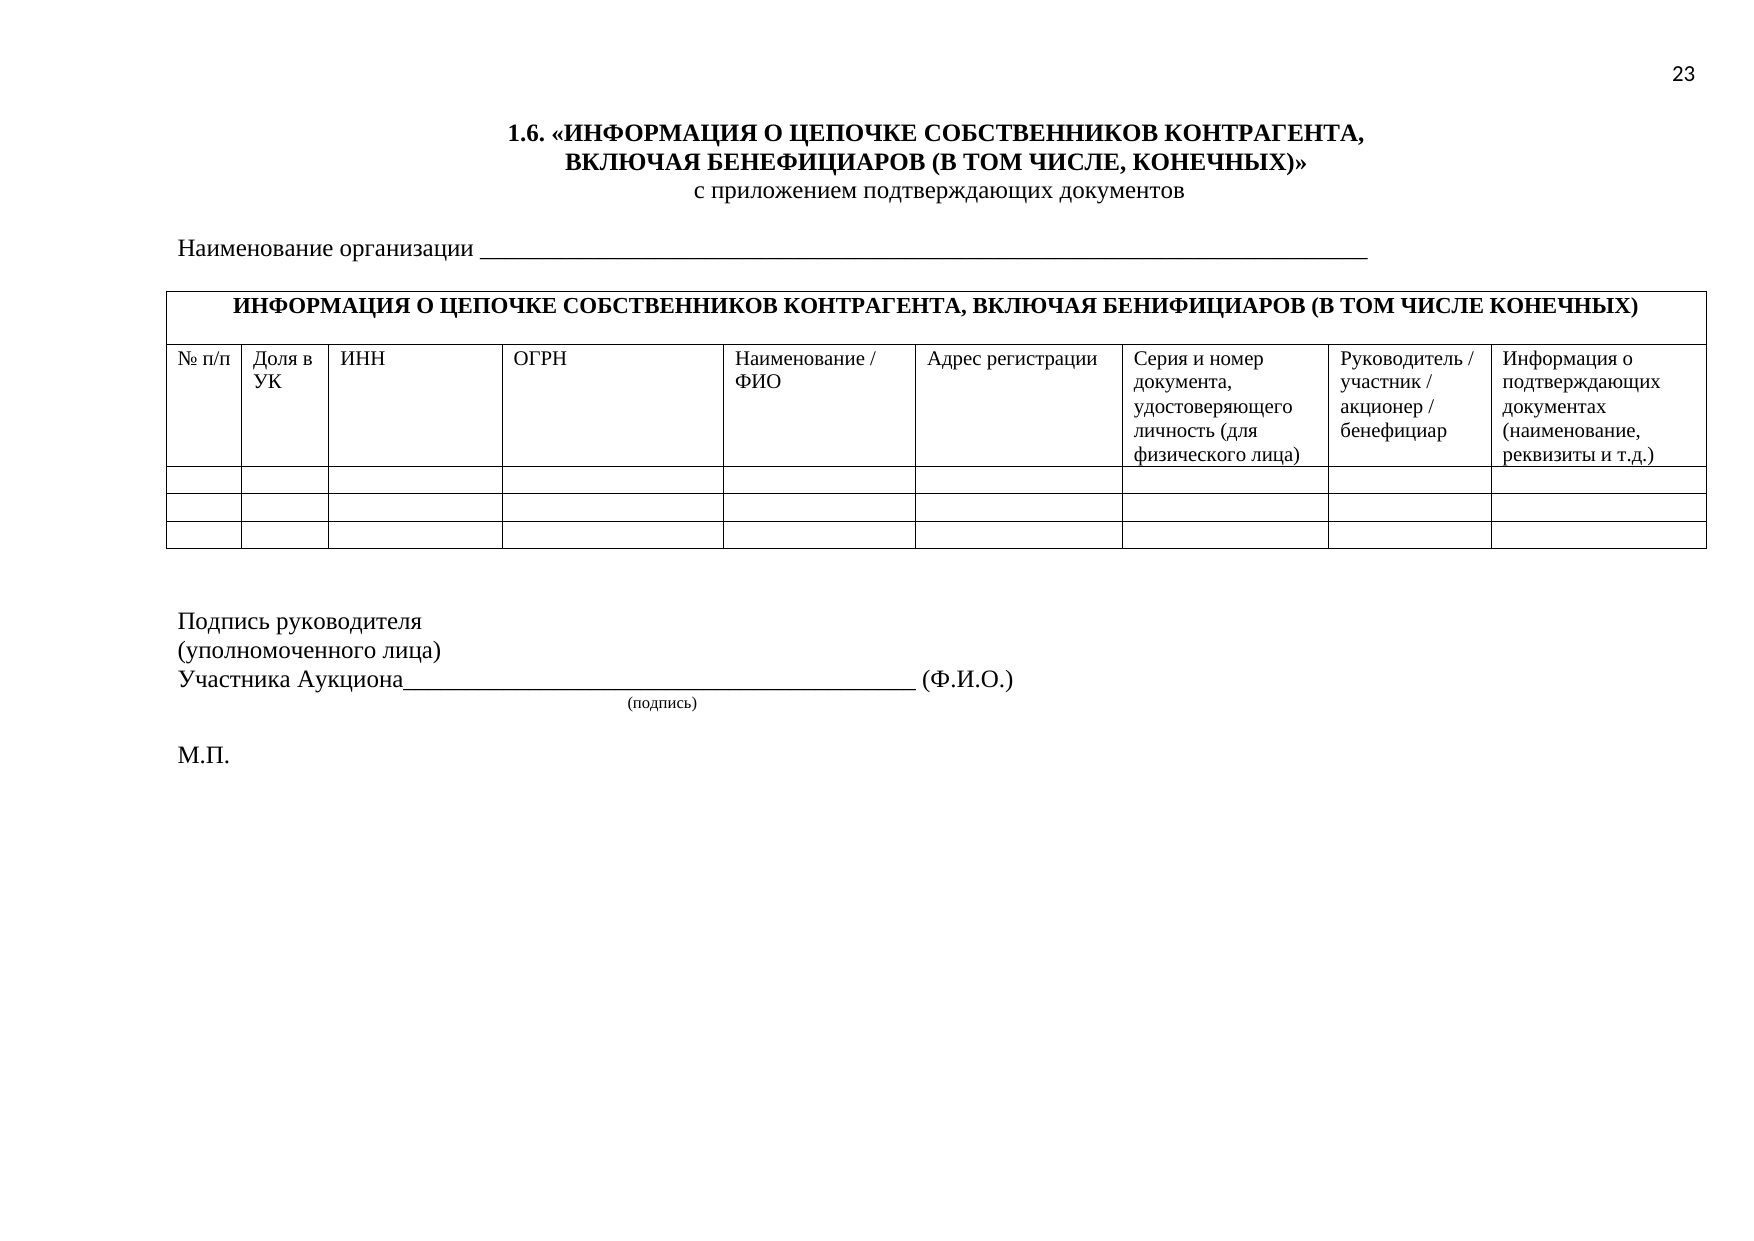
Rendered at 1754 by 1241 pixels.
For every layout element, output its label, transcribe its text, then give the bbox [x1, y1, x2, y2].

table_cell [1123, 494, 1328, 521]
table_cell [1329, 522, 1491, 548]
table_cell Информация о подтверждающих документах (наименование, реквизиты и т.д.) [1492, 345, 1706, 466]
table_cell [167, 494, 241, 521]
text с приложением подтверждающих документов [177, 176, 1695, 204]
table_cell [1329, 467, 1491, 493]
table_cell [242, 494, 328, 521]
table_cell [329, 467, 502, 493]
text М.П. [177, 741, 1695, 769]
table_cell [503, 522, 723, 548]
table_cell [1492, 522, 1706, 548]
table_cell [916, 494, 1122, 521]
text ВКЛЮЧАЯ БЕНЕФИЦИАРОВ (В ТОМ ЧИСЛЕ, КОНЕЧНЫХ)» [177, 147, 1695, 176]
text 1.6. «ИНФОРМАЦИЯ О ЦЕПОЧКЕ СОБСТВЕННИКОВ КОНТРАГЕНТА, [177, 118, 1695, 147]
table_cell ИНН [329, 345, 502, 466]
table_cell Адрес регистрации [916, 345, 1122, 466]
table_cell [1329, 494, 1491, 521]
table_cell ОГРН [503, 345, 723, 466]
table_cell [916, 467, 1122, 493]
table_cell Доля в УК [242, 345, 328, 466]
table_cell [242, 522, 328, 548]
table_cell [242, 467, 328, 493]
table_cell [503, 467, 723, 493]
text (подпись) [177, 693, 1695, 712]
table_cell [724, 467, 915, 493]
table_header ИНФОРМАЦИЯ О ЦЕПОЧКЕ СОБСТВЕННИКОВ КОНТРАГЕНТА, ВКЛЮЧАЯ БЕНИФИЦИАРОВ (В ТОМ ЧИСЛЕ КОНЕЧНЫХ) [167, 292, 1706, 344]
table_cell [167, 467, 241, 493]
table_cell [1123, 467, 1328, 493]
table_cell [167, 522, 241, 548]
table_cell Наименование / ФИО [724, 345, 915, 466]
text Наименование организации _______________________________________________________________________ [177, 233, 1695, 262]
table_cell [1492, 467, 1706, 493]
table_cell [1123, 522, 1328, 548]
table_cell [503, 494, 723, 521]
text Участника Аукциона_________________________________________ (Ф.И.О.) [177, 664, 1695, 693]
table_cell [916, 522, 1122, 548]
table_cell [329, 522, 502, 548]
table_cell Руководитель / участник / акционер / бенефициар [1329, 345, 1491, 466]
table_cell [724, 494, 915, 521]
table_cell [1492, 494, 1706, 521]
table_cell [724, 522, 915, 548]
table_cell № п/п [167, 345, 241, 466]
text Подпись руководителя [177, 606, 1695, 635]
table_cell [329, 494, 502, 521]
table_cell Серия и номер документа, удостоверяющего личность (для физического лица) [1123, 345, 1328, 466]
text (уполномоченного лица) [177, 635, 1695, 664]
